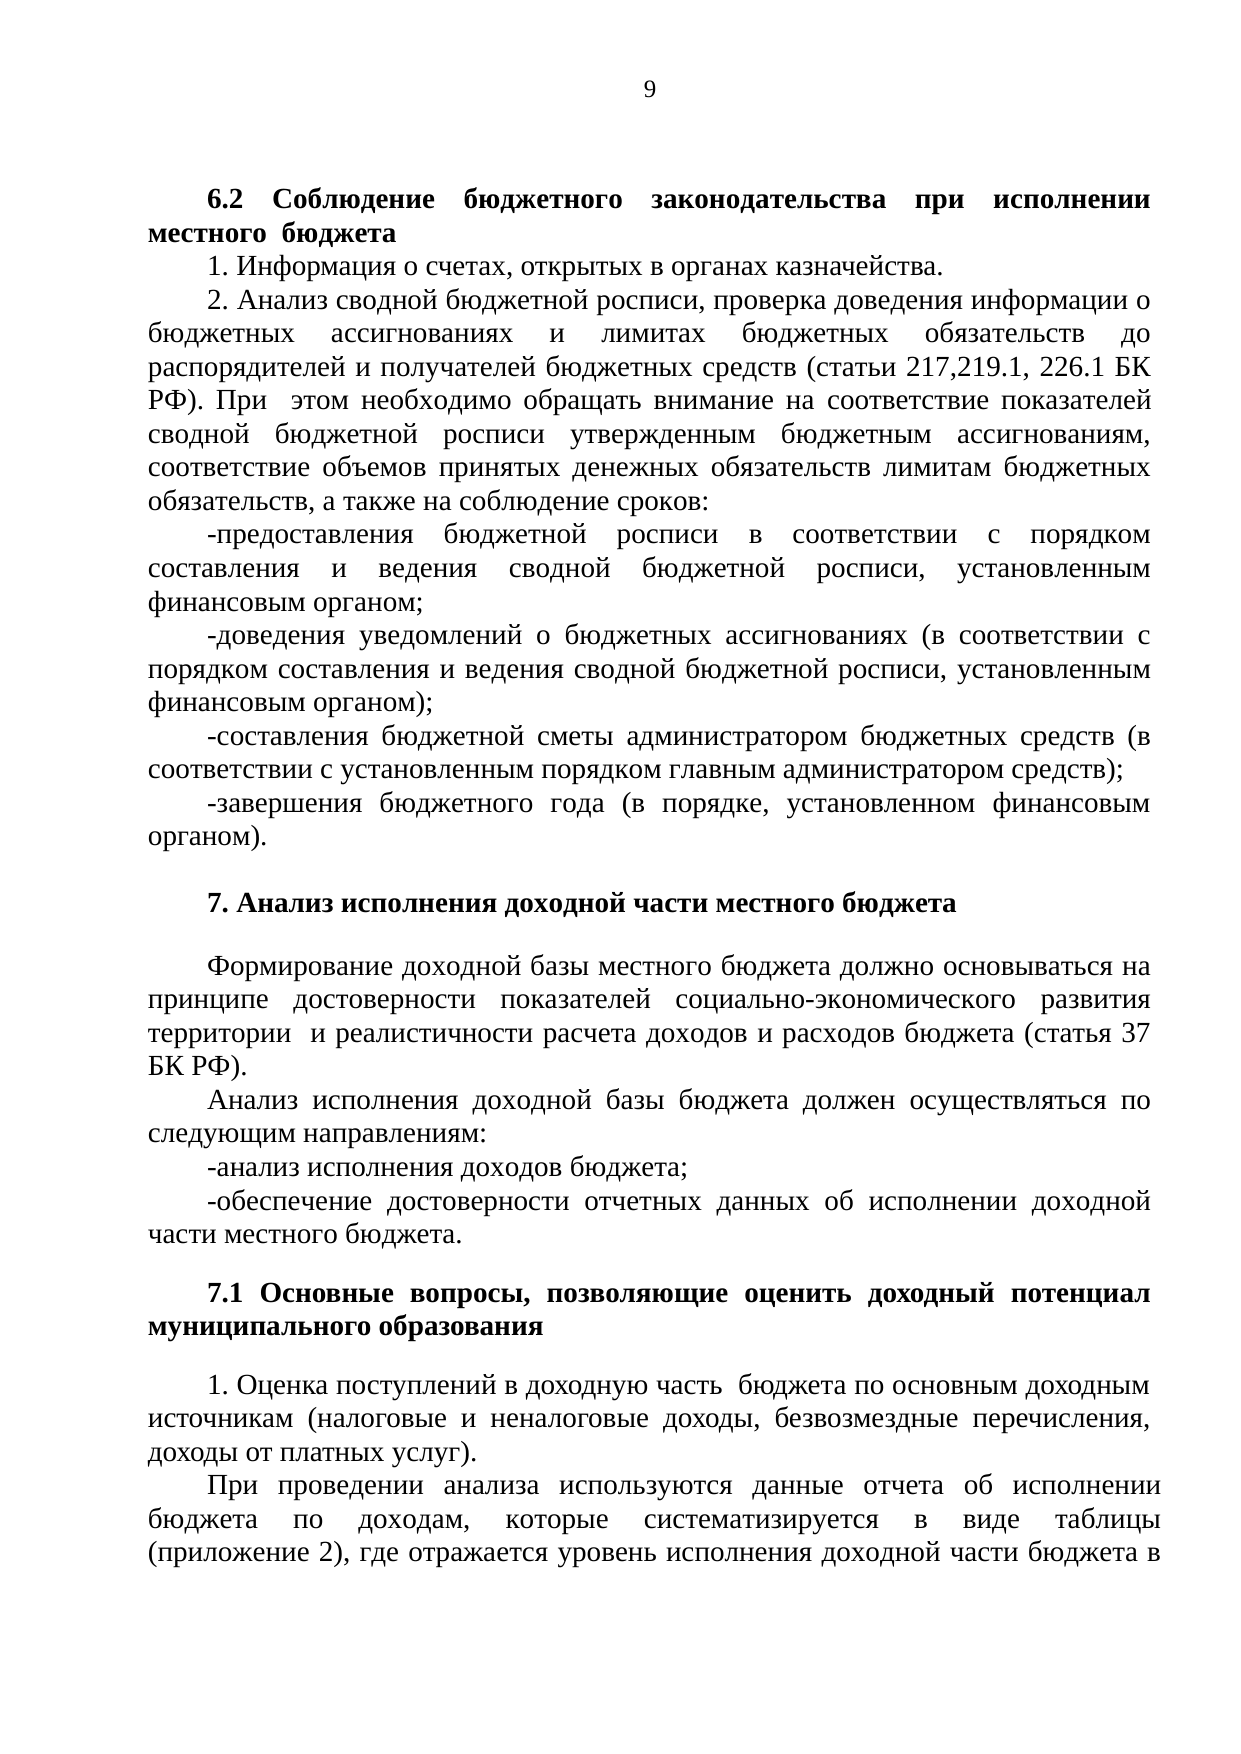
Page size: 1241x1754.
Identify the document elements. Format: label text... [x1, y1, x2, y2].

text 2. Анализ сводной бюджетной росписи, проверка доведения информации о бюджетных ассигнованиях и лимитах бюджетных обязательств до распорядителей и получателей бюджетных средств (статьи 217,219.1, 226.1 БК РФ). При этом необходимо обращать внимание на соответствие показателей сводной бюджетной росписи утвержденным бюджетным ассигнованиям, соответствие объемов принятых денежных обязательств лимитам бюджетных обязательств, а также на соблюдение сроков: [148, 282, 1152, 517]
text -предоставления бюджетной росписи в соответствии с порядком составления и ведения сводной бюджетной росписи, установленным финансовым органом; [148, 517, 1152, 617]
text -обеспечение достоверности отчетных данных об исполнении доходной части местного бюджета. [148, 1183, 1152, 1250]
text 7.1 Основные вопросы, позволяющие оценить доходный потенциал муниципального образования [148, 1275, 1152, 1342]
text -анализ исполнения доходов бюджета; [148, 1149, 1152, 1183]
text 1. Информация о счетах, открытых в органах казначейства. [148, 248, 1152, 282]
text 6.2 Соблюдение бюджетного законодательства при исполнении местного бюджета [148, 181, 1152, 248]
text -составления бюджетной сметы администратором бюджетных средств (в соответствии с установленным порядком главным администратором средств); [148, 718, 1152, 785]
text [148, 1467, 1162, 1568]
text -доведения уведомлений о бюджетных ассигнованиях (в соответствии с порядком составления и ведения сводной бюджетной росписи, установленным финансовым органом); [148, 617, 1152, 718]
subtitle 7. Анализ исполнения доходной части местного бюджета [148, 886, 1152, 919]
text -завершения бюджетного года (в порядке, установленном финансовым органом). [148, 785, 1152, 852]
text Анализ исполнения доходной базы бюджета должен осуществляться по следующим направлениям: [148, 1082, 1152, 1149]
text Формирование доходной базы местного бюджета должно основываться на принципе достоверности показателей социально-экономического развития территории и реалистичности расчета доходов и расходов бюджета (статья 37 БК РФ). [148, 948, 1152, 1082]
text 1. Оценка поступлений в доходную часть бюджета по основным доходным источникам (налоговые и неналоговые доходы, безвозмездные перечисления, доходы от платных услуг). [148, 1367, 1152, 1467]
